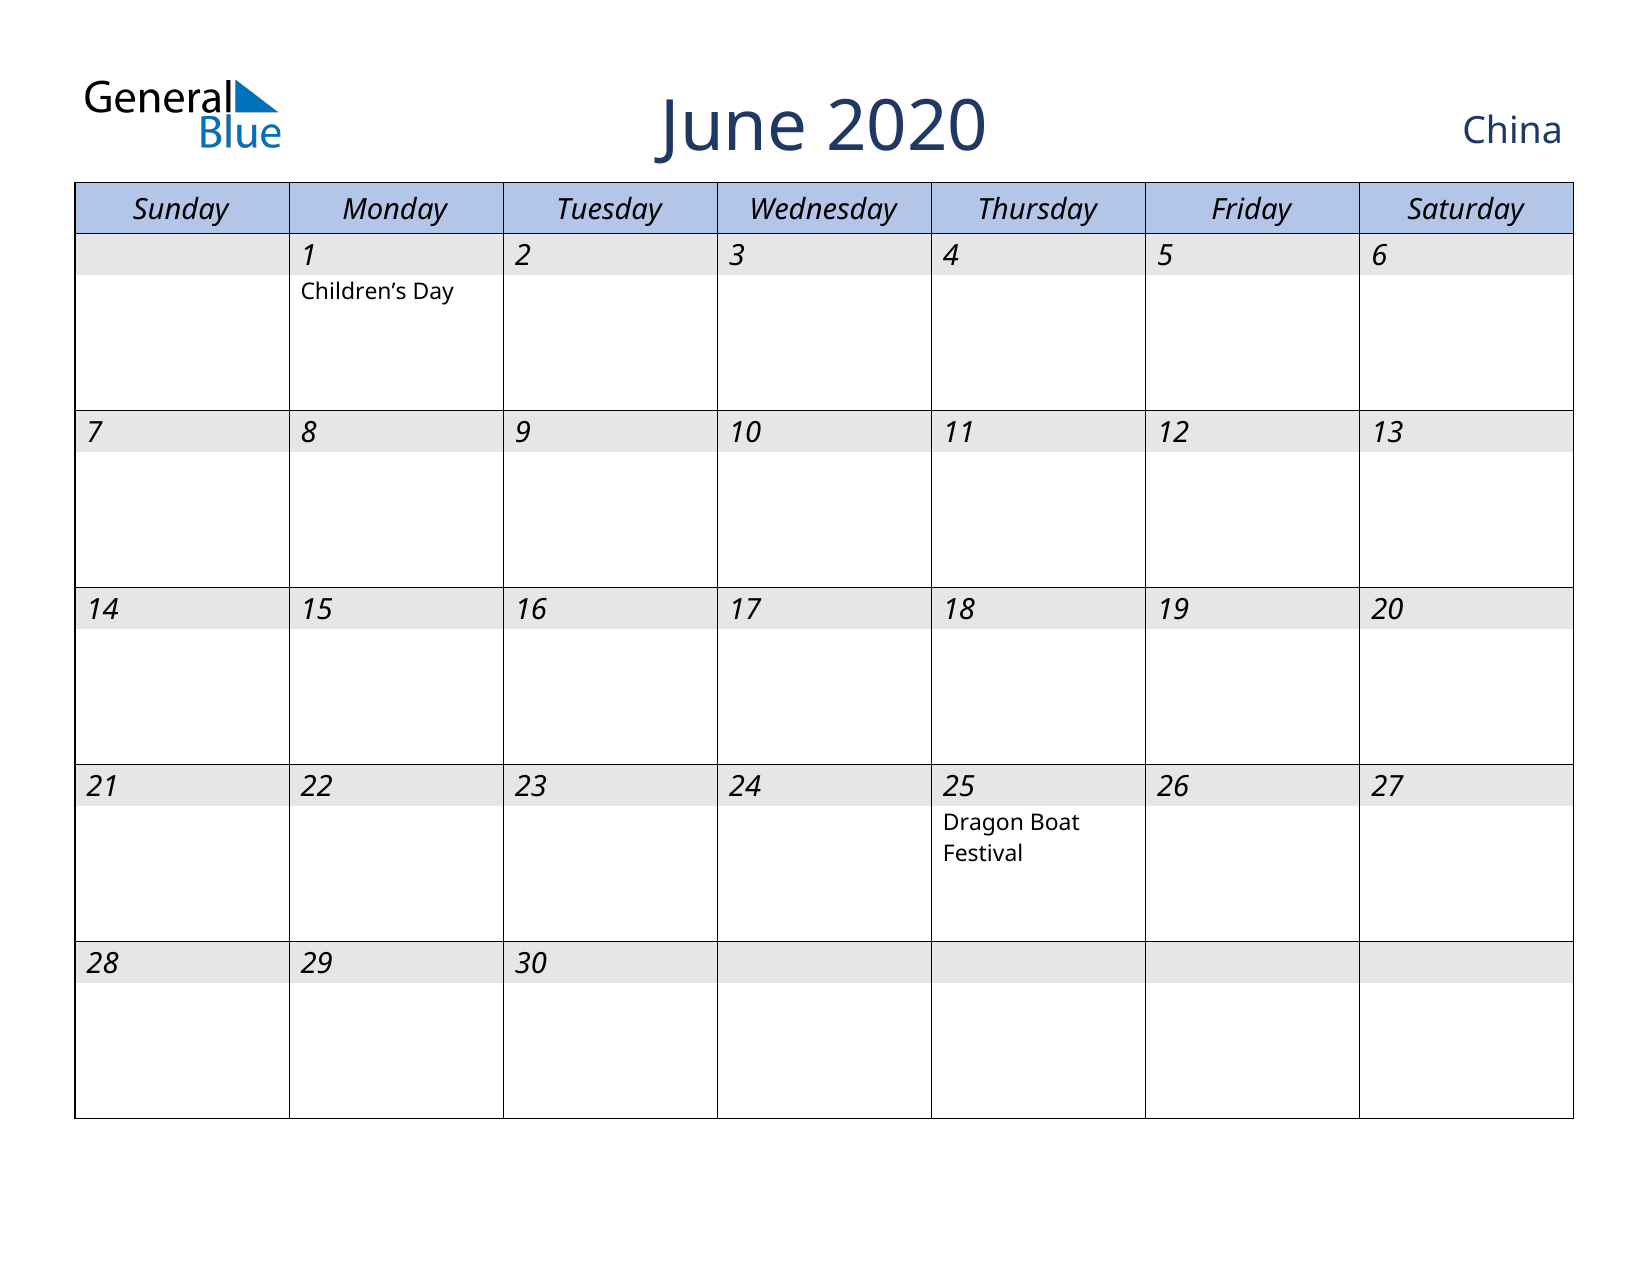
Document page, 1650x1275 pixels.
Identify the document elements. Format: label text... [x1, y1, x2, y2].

table_cell [718, 275, 931, 410]
table_cell 9 [504, 411, 717, 452]
table_cell 27 [1360, 765, 1573, 806]
table_cell [76, 629, 289, 764]
table_cell [504, 629, 717, 764]
table_cell 3 [718, 234, 931, 275]
table_cell Monday [290, 183, 503, 233]
table_cell 6 [1360, 234, 1573, 275]
table_cell [504, 452, 717, 587]
table_cell [718, 806, 931, 941]
table_cell Children’s Day [290, 275, 503, 410]
table_cell 29 [290, 942, 503, 983]
table_cell [1146, 942, 1359, 983]
table_cell 13 [1360, 411, 1573, 452]
table_cell 10 [718, 411, 931, 452]
table_cell [1146, 806, 1359, 941]
table_cell 16 [504, 588, 717, 629]
table_cell [1360, 942, 1573, 983]
table_cell [1360, 629, 1573, 764]
table_cell [76, 983, 289, 1118]
table_cell [932, 275, 1145, 410]
table_cell 4 [932, 234, 1145, 275]
table_cell [290, 806, 503, 941]
table_cell 11 [932, 411, 1145, 452]
table_cell 30 [504, 942, 717, 983]
table_cell [76, 806, 289, 941]
table_cell [290, 629, 503, 764]
table_cell [290, 983, 503, 1118]
table_cell [290, 452, 503, 587]
table_cell 25 [932, 765, 1145, 806]
table_cell 26 [1146, 765, 1359, 806]
table_cell [932, 942, 1145, 983]
table_cell 18 [932, 588, 1145, 629]
table_cell [1146, 452, 1359, 587]
table_cell [718, 942, 931, 983]
table_cell 22 [290, 765, 503, 806]
table_cell 24 [718, 765, 931, 806]
table_header June 2020 [503, 75, 1146, 182]
table_cell [504, 275, 717, 410]
table_cell 8 [290, 411, 503, 452]
table_cell [1360, 806, 1573, 941]
table_cell 19 [1146, 588, 1359, 629]
table_cell 21 [76, 765, 289, 806]
table_cell [504, 806, 717, 941]
table_cell Thursday [932, 183, 1145, 233]
table_cell Tuesday [504, 183, 717, 233]
table_cell [504, 983, 717, 1118]
table_cell Dragon Boat Festival [932, 806, 1145, 941]
table_cell [1360, 275, 1573, 410]
table_cell Saturday [1360, 183, 1573, 233]
table_cell [1146, 275, 1359, 410]
table_cell [1146, 983, 1359, 1118]
table_cell [718, 983, 931, 1118]
table_cell [718, 629, 931, 764]
table_cell [1146, 629, 1359, 764]
table_cell 23 [504, 765, 717, 806]
table_cell 12 [1146, 411, 1359, 452]
table_cell 17 [718, 588, 931, 629]
table_cell [932, 983, 1145, 1118]
table_cell [76, 275, 289, 410]
table_cell [76, 452, 289, 587]
table_cell 7 [76, 411, 289, 452]
table_cell [1360, 983, 1573, 1118]
table_cell 15 [290, 588, 503, 629]
picture [85, 80, 281, 148]
table_cell 5 [1146, 234, 1359, 275]
table_cell [1360, 452, 1573, 587]
table_cell 20 [1360, 588, 1573, 629]
table_header China [1146, 75, 1574, 182]
table_cell 14 [76, 588, 289, 629]
table_cell Sunday [76, 183, 289, 233]
table_header [75, 75, 503, 182]
table_cell [932, 452, 1145, 587]
table_cell 28 [76, 942, 289, 983]
table_cell 2 [504, 234, 717, 275]
table_cell [76, 234, 289, 275]
table_cell Friday [1146, 183, 1359, 233]
table_cell [718, 452, 931, 587]
table_cell [932, 629, 1145, 764]
table_cell Wednesday [718, 183, 931, 233]
table_cell 1 [290, 234, 503, 275]
